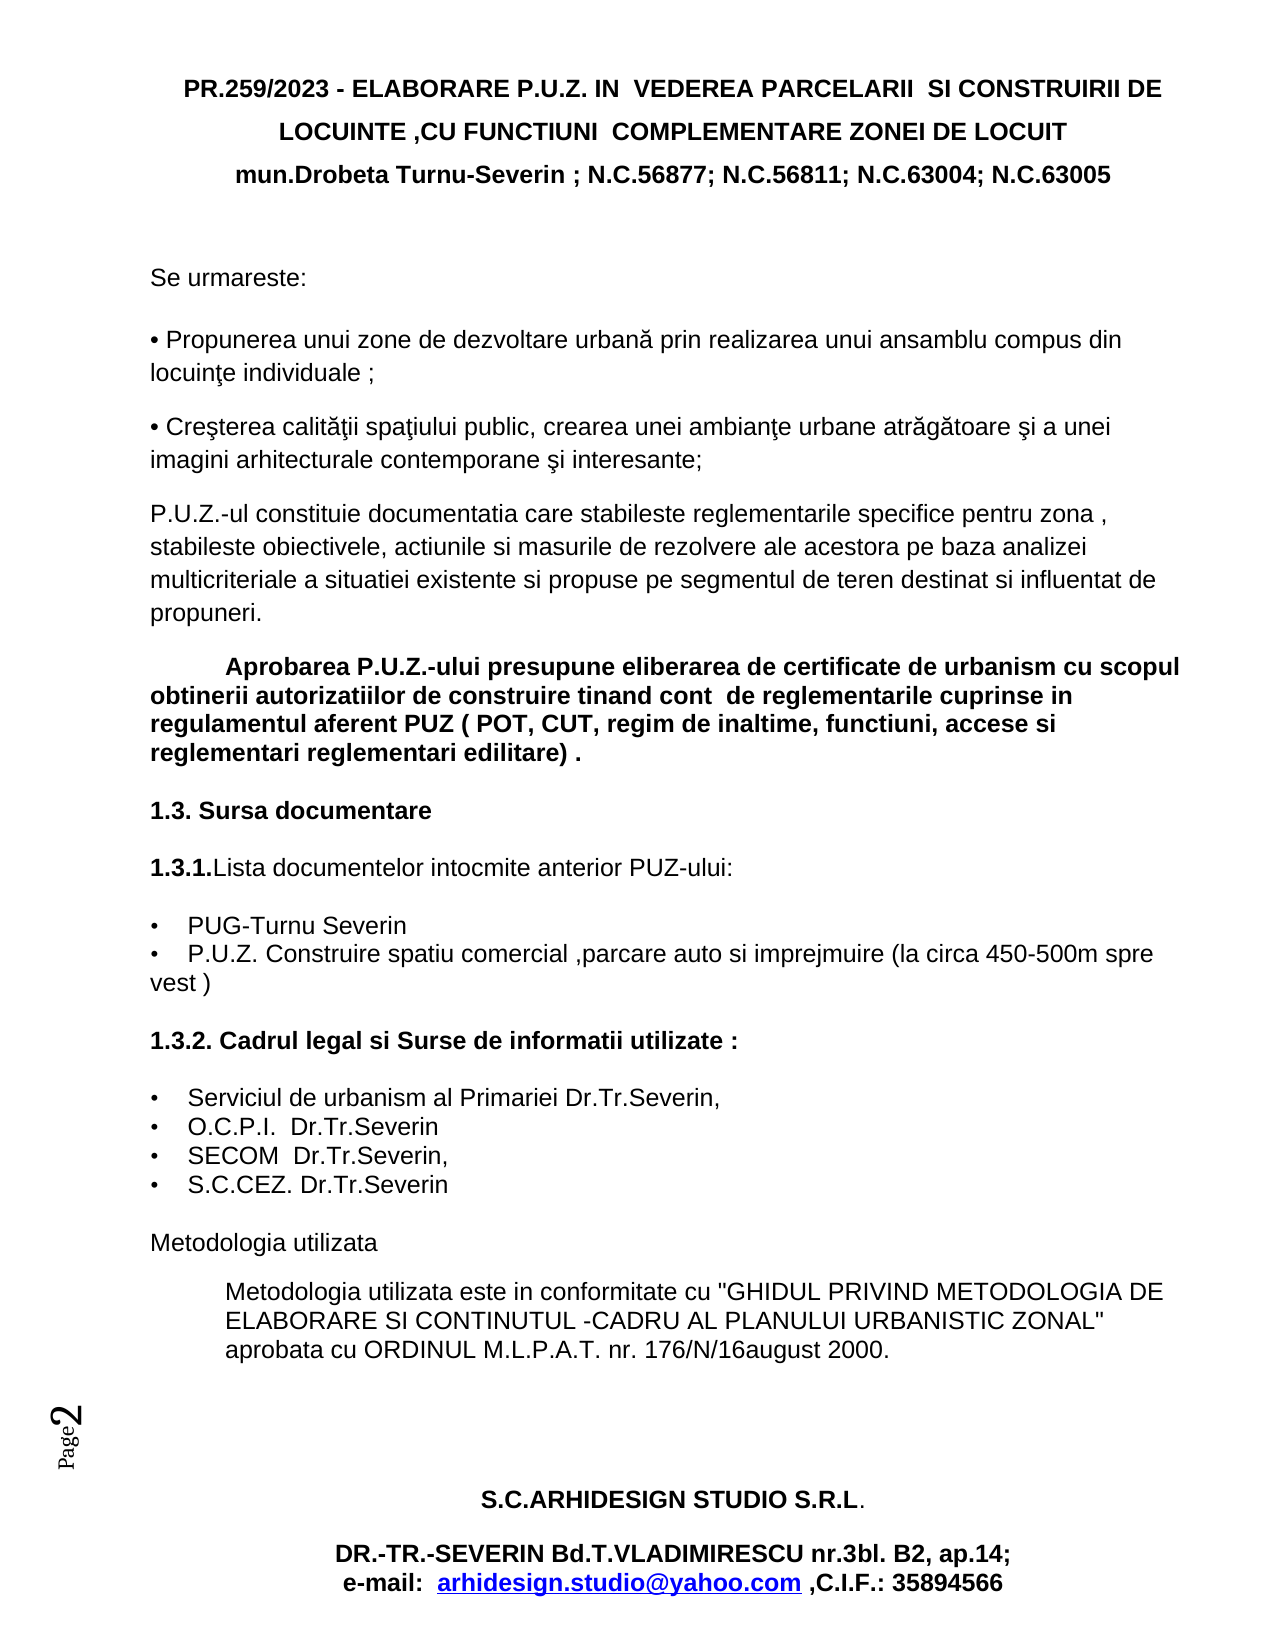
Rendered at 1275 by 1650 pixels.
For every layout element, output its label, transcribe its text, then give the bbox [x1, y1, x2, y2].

text Aprobarea P.U.Z.-ului presupune eliberarea de certificate de urbanism cu scopul obtinerii autorizatiilor de construire tinand cont de reglementarile cuprinse in regulamentul aferent PUZ ( POT, CUT, regim de inaltime, functiuni, accese si reglementari reglementari edilitare) . [150, 652, 1196, 767]
list Metodologia utilizata este in conformitate cu "GHIDUL PRIVIND METODOLOGIA DE ELABORARE SI CONTINUTUL -CADRU AL PLANULUI URBANISTIC ZONAL" aprobata cu ORDINUL M.L.P.A.T. nr. 176/N/16august 2000. [225, 1277, 1196, 1363]
list PUG-Turnu Severin [150, 911, 1196, 939]
list Serviciul de urbanism al Primariei Dr.Tr.Severin, [150, 1083, 1196, 1112]
text 1.3.1.Lista documentelor intocmite anterior PUZ-ului: [150, 853, 1196, 882]
list O.C.P.I. Dr.Tr.Severin [150, 1112, 1196, 1141]
text 1.3. Sursa documentare [150, 796, 1196, 824]
list S.C.CEZ. Dr.Tr.Severin [150, 1170, 1196, 1199]
text Metodologia utilizata [150, 1227, 1196, 1256]
list SECOM Dr.Tr.Severin, [150, 1141, 1196, 1170]
text • Propunerea unui zone de dezvoltare urbană prin realizarea unui ansamblu compus din locuinţe individuale ; [150, 325, 1196, 387]
text Se urmareste: [150, 231, 1196, 292]
text 1.3.2. Cadrul legal si Surse de informatii utilizate : [150, 1026, 1196, 1054]
text • Creşterea calităţii spaţiului public, crearea unei ambianţe urbane atrăgătoare şi a unei imagini arhitecturale contemporane şi interesante; [150, 412, 1196, 474]
text P.U.Z.-ul constituie documentatia care stabileste reglementarile specifice pentru zona , stabileste obiectivele, actiunile si masurile de rezolvere ale acestora pe baza analizei multicriteriale a situatiei existente si propuse pe segmentul de teren destinat si influentat de propuneri. [150, 499, 1196, 627]
list P.U.Z. Construire spatiu comercial ,parcare auto si imprejmuire (la circa 450-500m spre vest ) [150, 939, 1196, 997]
